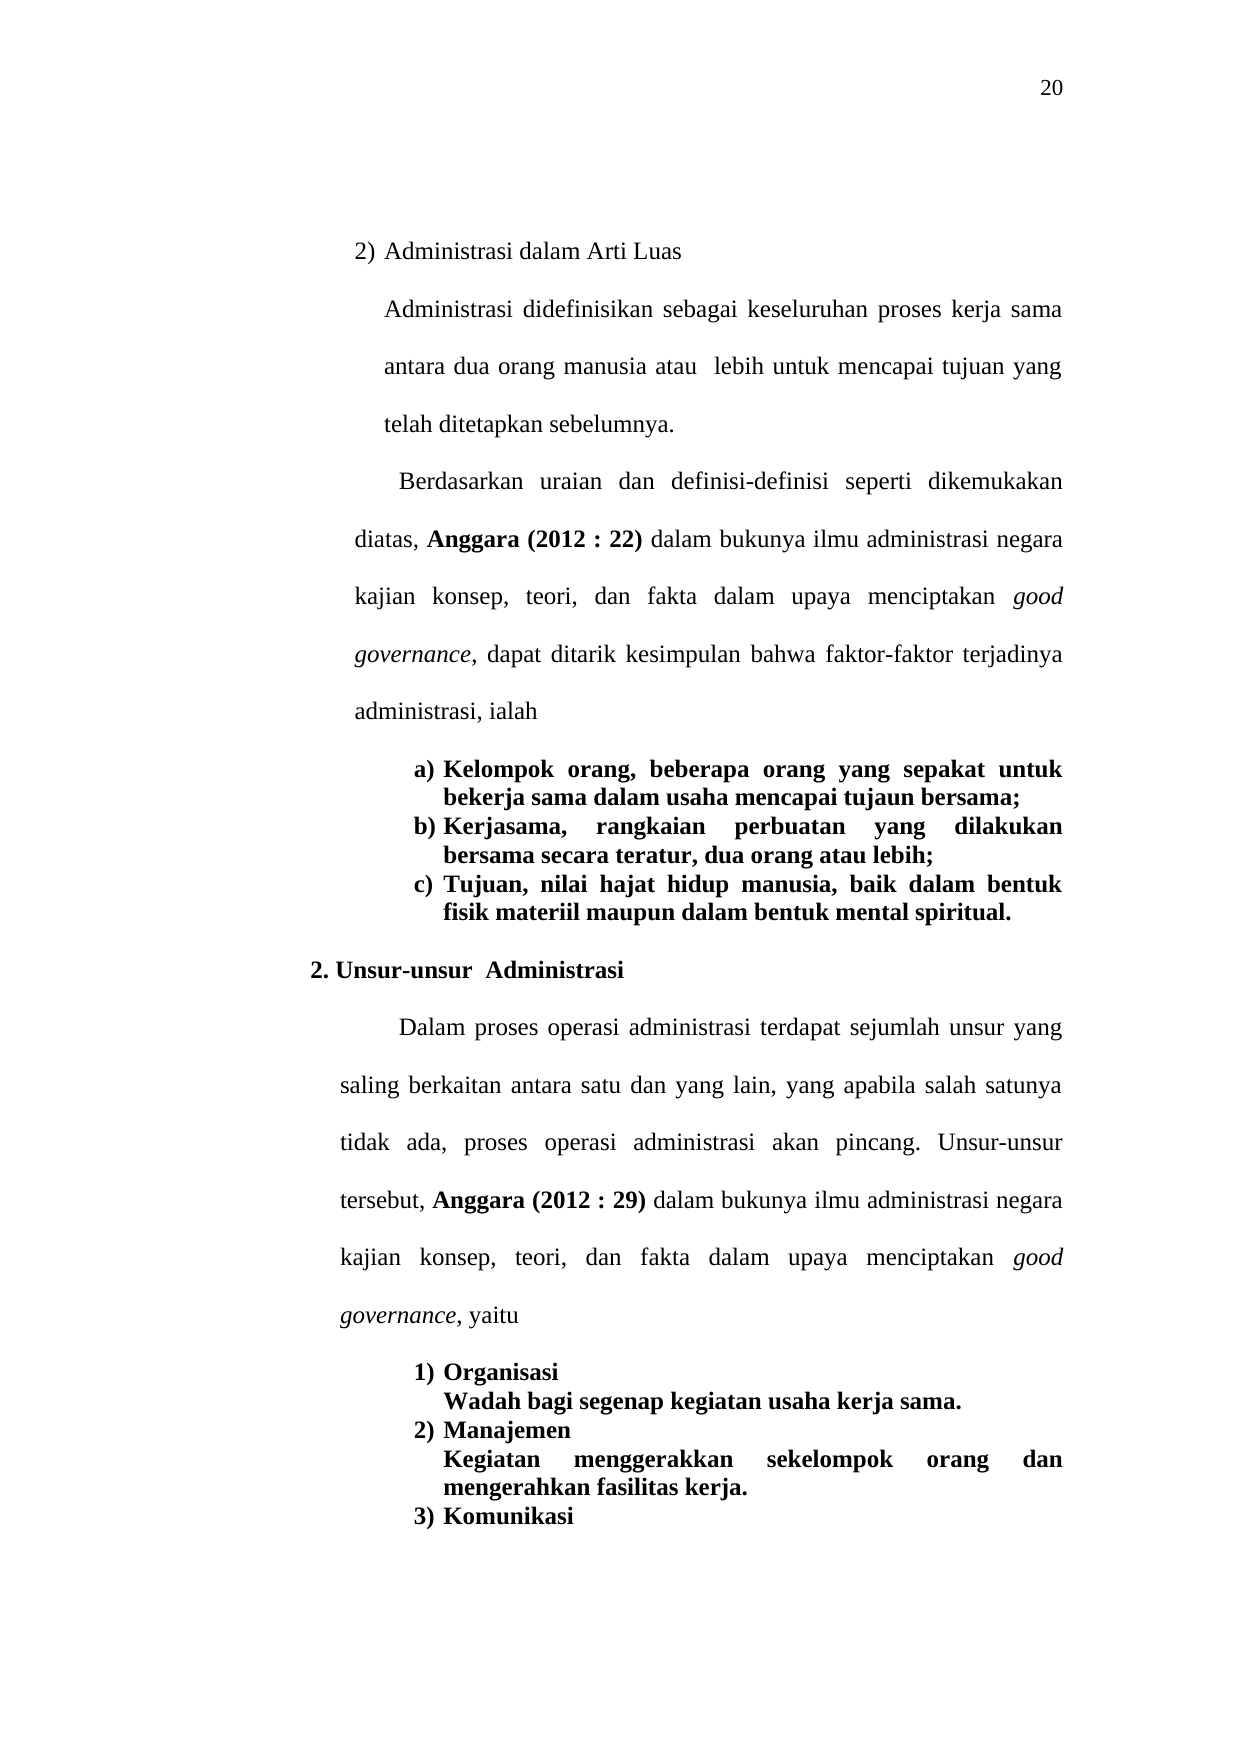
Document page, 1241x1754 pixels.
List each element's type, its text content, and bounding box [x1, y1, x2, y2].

list Administrasi dalam Arti Luas [354, 236, 1063, 265]
list Kegiatan menggerakkan sekelompok orang dan mengerahkan fasilitas kerja. [443, 1444, 1063, 1501]
list Manajemen [413, 1415, 1063, 1444]
list 2. Unsur-unsur Administrasi [310, 955, 1063, 984]
list Komunikasi [413, 1501, 1063, 1530]
list Administrasi didefinisikan sebagai keseluruhan proses kerja sama antara dua orang manusia atau lebih untuk mencapai tujuan yang telah ditetapkan sebelumnya. [384, 294, 1063, 437]
list Organisasi [413, 1357, 1063, 1386]
list Dalam proses operasi administrasi terdapat sejumlah unsur yang saling berkaitan antara satu dan yang lain, yang apabila salah satunya tidak ada, proses operasi administrasi akan pincang. Unsur-unsur tersebut, Anggara (2012 : 29) dalam bukunya ilmu administrasi negara kajian konsep, teori, dan fakta dalam upaya menciptakan good governance, yaitu [340, 1012, 1063, 1329]
list Kerjasama, rangkaian perbuatan yang dilakukan bersama secara teratur, dua orang atau lebih; [413, 811, 1063, 869]
list Tujuan, nilai hajat hidup manusia, baik dalam bentuk fisik materiil maupun dalam bentuk mental spiritual. [413, 869, 1063, 926]
text Berdasarkan uraian dan definisi-definisi seperti dikemukakan diatas, Anggara (2012 : 22) dalam bukunya ilmu administrasi negara kajian konsep, teori, dan fakta dalam upaya menciptakan good governance, dapat ditarik kesimpulan bahwa faktor-faktor terjadinya administrasi, ialah [354, 466, 1063, 725]
list Wadah bagi segenap kegiatan usaha kerja sama. [443, 1386, 1063, 1415]
list Kelompok orang, beberapa orang yang sepakat untuk bekerja sama dalam usaha mencapai tujaun bersama; [413, 754, 1063, 811]
